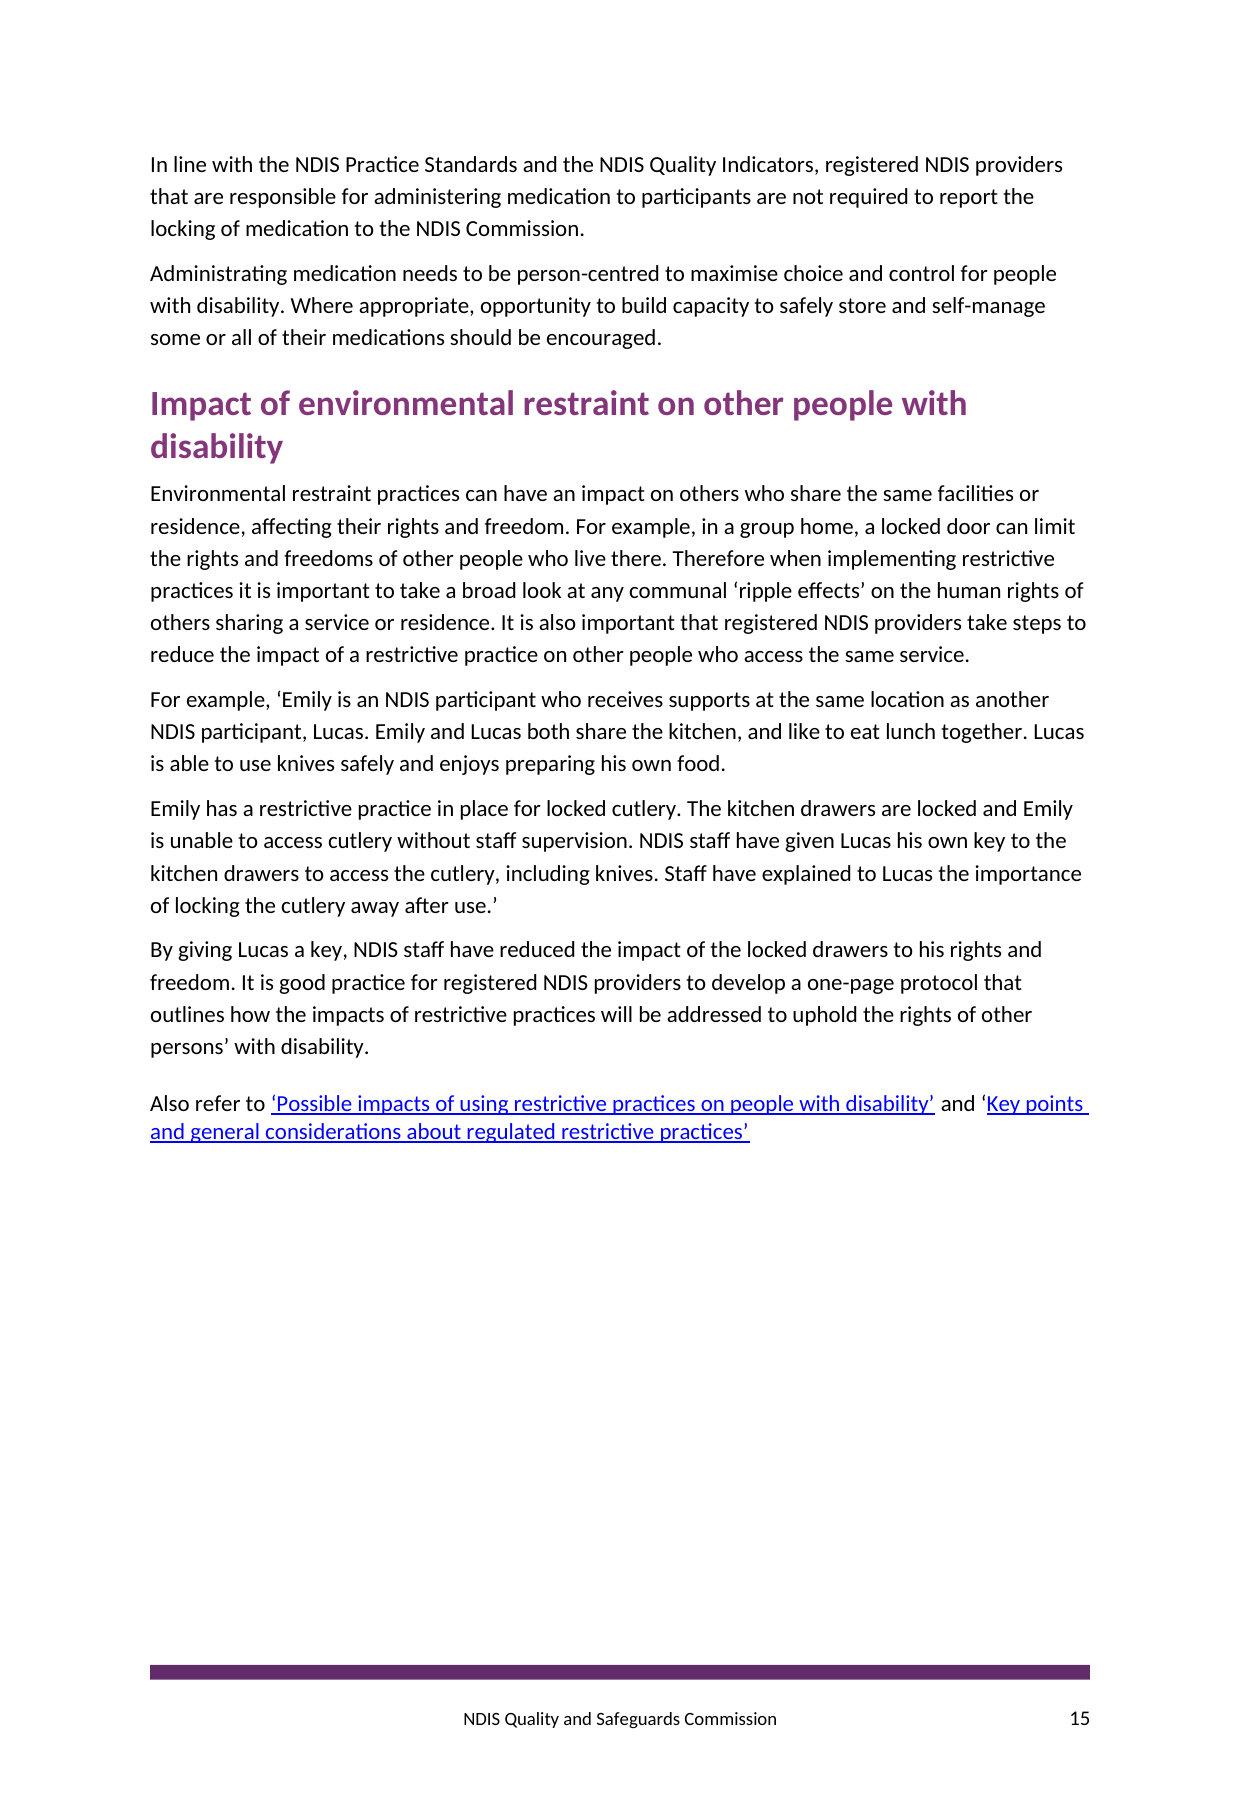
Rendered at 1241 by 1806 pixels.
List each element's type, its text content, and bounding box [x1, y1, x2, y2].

text By giving Lucas a key, NDIS staff have reduced the impact of the locked drawers to his rights and freedom. It is good practice for registered NDIS providers to develop a one-page protocol that outlines how the impacts of restrictive practices will be addressed to uphold the rights of other persons’ with disability. [150, 936, 1090, 1060]
text In line with the NDIS Practice Standards and the NDIS Quality Indicators, registered NDIS providers that are responsible for administering medication to participants are not required to report the locking of medication to the NDIS Commission. [150, 150, 1090, 242]
text Emily has a restrictive practice in place for locked cutlery. The kitchen drawers are locked and Emily is unable to access cutlery without staff supervision. NDIS staff have given Lucas his own key to the kitchen drawers to access the cutlery, including knives. Staff have explained to Lucas the importance of locking the cutlery away after use.’ [150, 794, 1090, 919]
subtitle Impact of environmental restraint on other people with disability [150, 381, 1090, 467]
text Environmental restraint practices can have an impact on others who share the same facilities or residence, affecting their rights and freedom. For example, in a group home, a locked door can limit the rights and freedoms of other people who live there. Therefore when implementing restrictive practices it is important to take a broad look at any communal ‘ripple effects’ on the human rights of others sharing a service or residence. It is also important that registered NDIS providers take steps to reduce the impact of a restrictive practice on other people who access the same service. [150, 479, 1090, 668]
subtitle Also refer to ‘Possible impacts of using restrictive practices on people with disability’ and ‘Key points and general considerations about regulated restrictive practices’ [150, 1089, 1090, 1145]
text Administrating medication needs to be person-centred to maximise choice and control for people with disability. Where appropriate, opportunity to build capacity to safely store and self-manage some or all of their medications should be encouraged. [150, 259, 1090, 351]
text For example, ‘Emily is an NDIS participant who receives supports at the same location as another NDIS participant, Lucas. Emily and Lucas both share the kitchen, and like to eat lunch together. Lucas is able to use knives safely and enjoys preparing his own food. [150, 685, 1090, 778]
